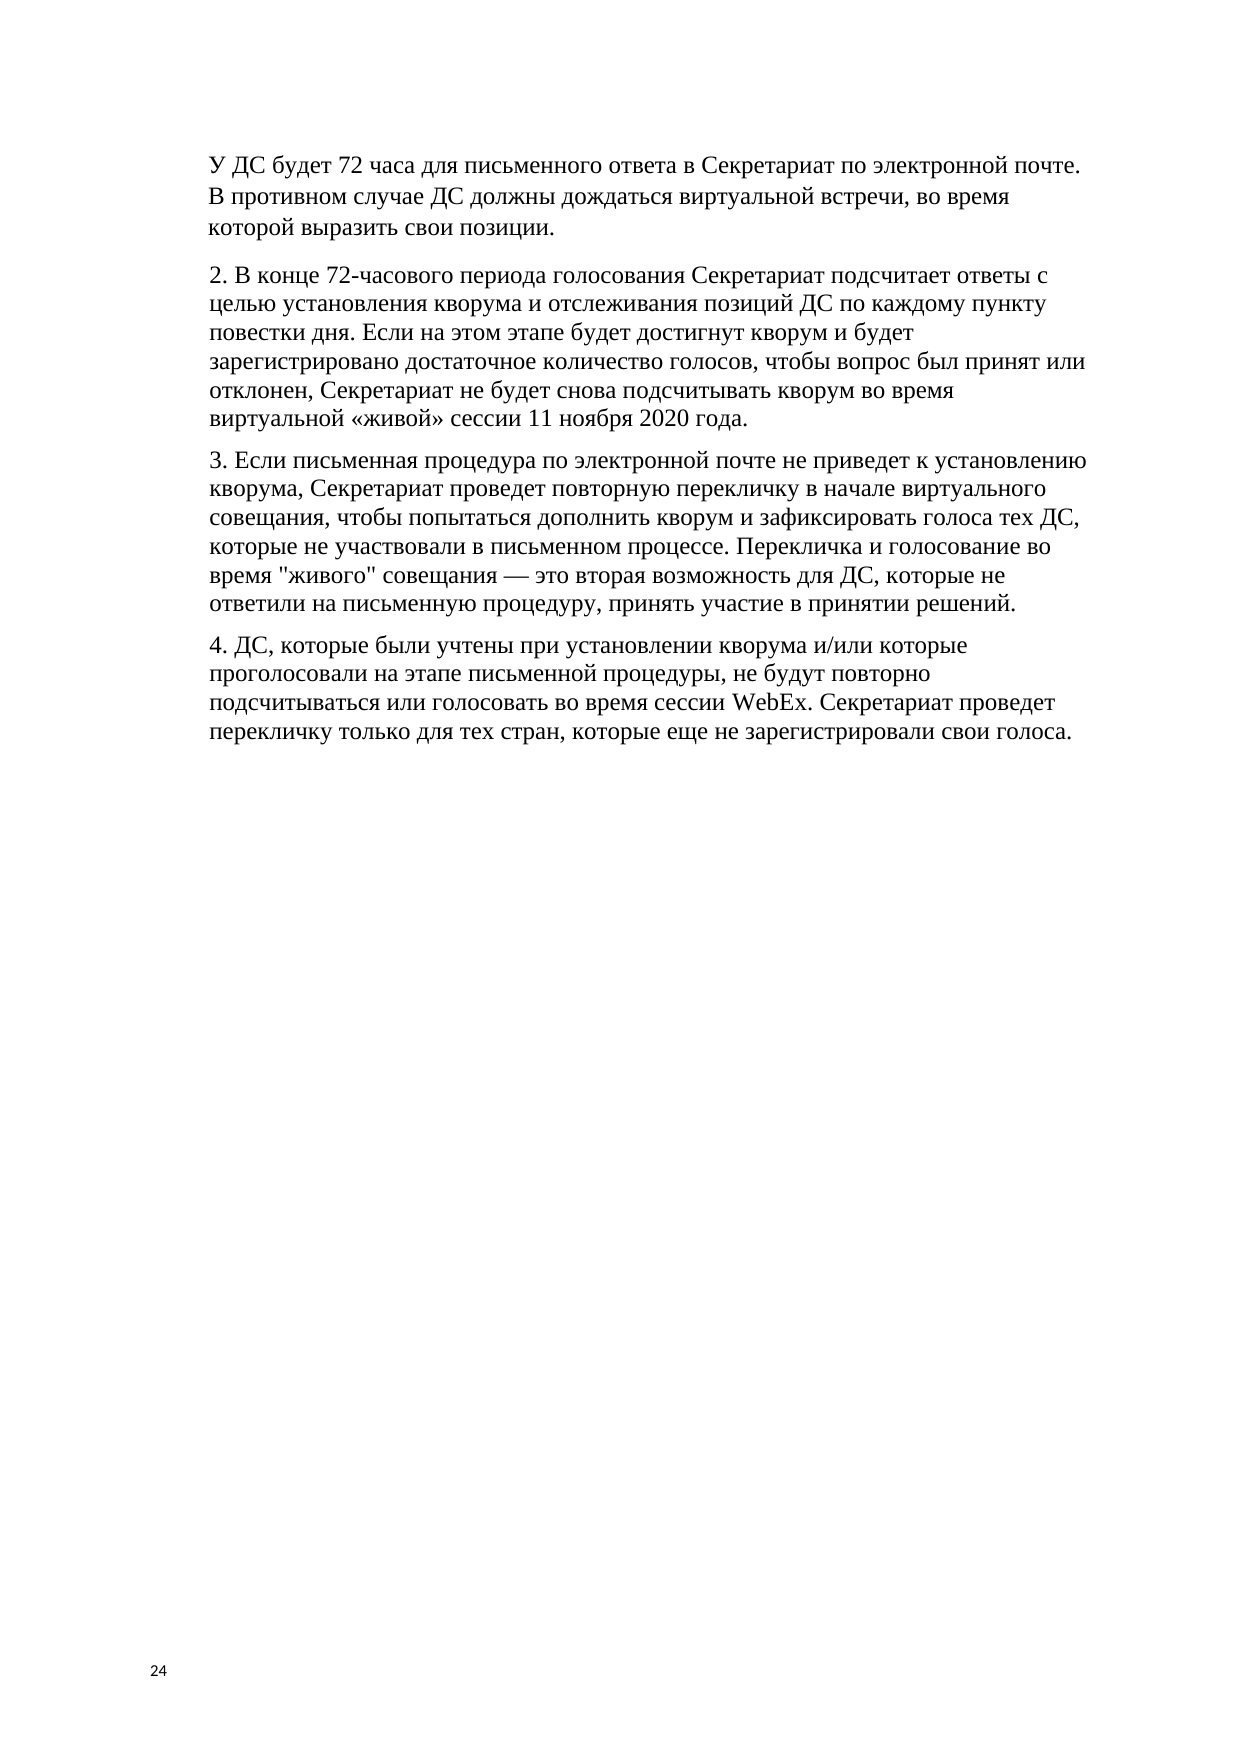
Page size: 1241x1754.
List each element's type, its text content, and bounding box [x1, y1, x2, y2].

text У ДС будет 72 часа для письменного ответа в Секретариат по электронной почте. В противном случае ДС должны дождаться виртуальной встречи, во время которой выразить свои позиции. [208, 150, 1090, 241]
list 2. В конце 72-часового периода голосования Секретариат подсчитает ответы с целью установления кворума и отслеживания позиций ДС по каждому пункту повестки дня. Если на этом этапе будет достигнут кворум и будет зарегистрировано достаточное количество голосов, чтобы вопрос был принят или отклонен, Секретариат не будет снова подсчитывать кворум во время виртуальной «живой» сессии 11 ноября 2020 года. [209, 260, 1090, 432]
list 3. Если письменная процедура по электронной почте не приведет к установлению кворума, Секретариат проведет повторную перекличку в начале виртуального совещания, чтобы попытаться дополнить кворум и зафиксировать голоса тех ДС, которые не участвовали в письменном процессе. Перекличка и голосование во время "живого" совещания — это вторая возможность для ДС, которые не ответили на письменную процедуру, принять участие в принятии решений. [209, 445, 1090, 617]
list 4. ДС, которые были учтены при установлении кворума и/или которые проголосовали на этапе письменной процедуры, не будут повторно подсчитываться или голосовать во время сессии WebEx. Секретариат проведет перекличку только для тех стран, которые еще не зарегистрировали свои голоса. [209, 630, 1090, 745]
